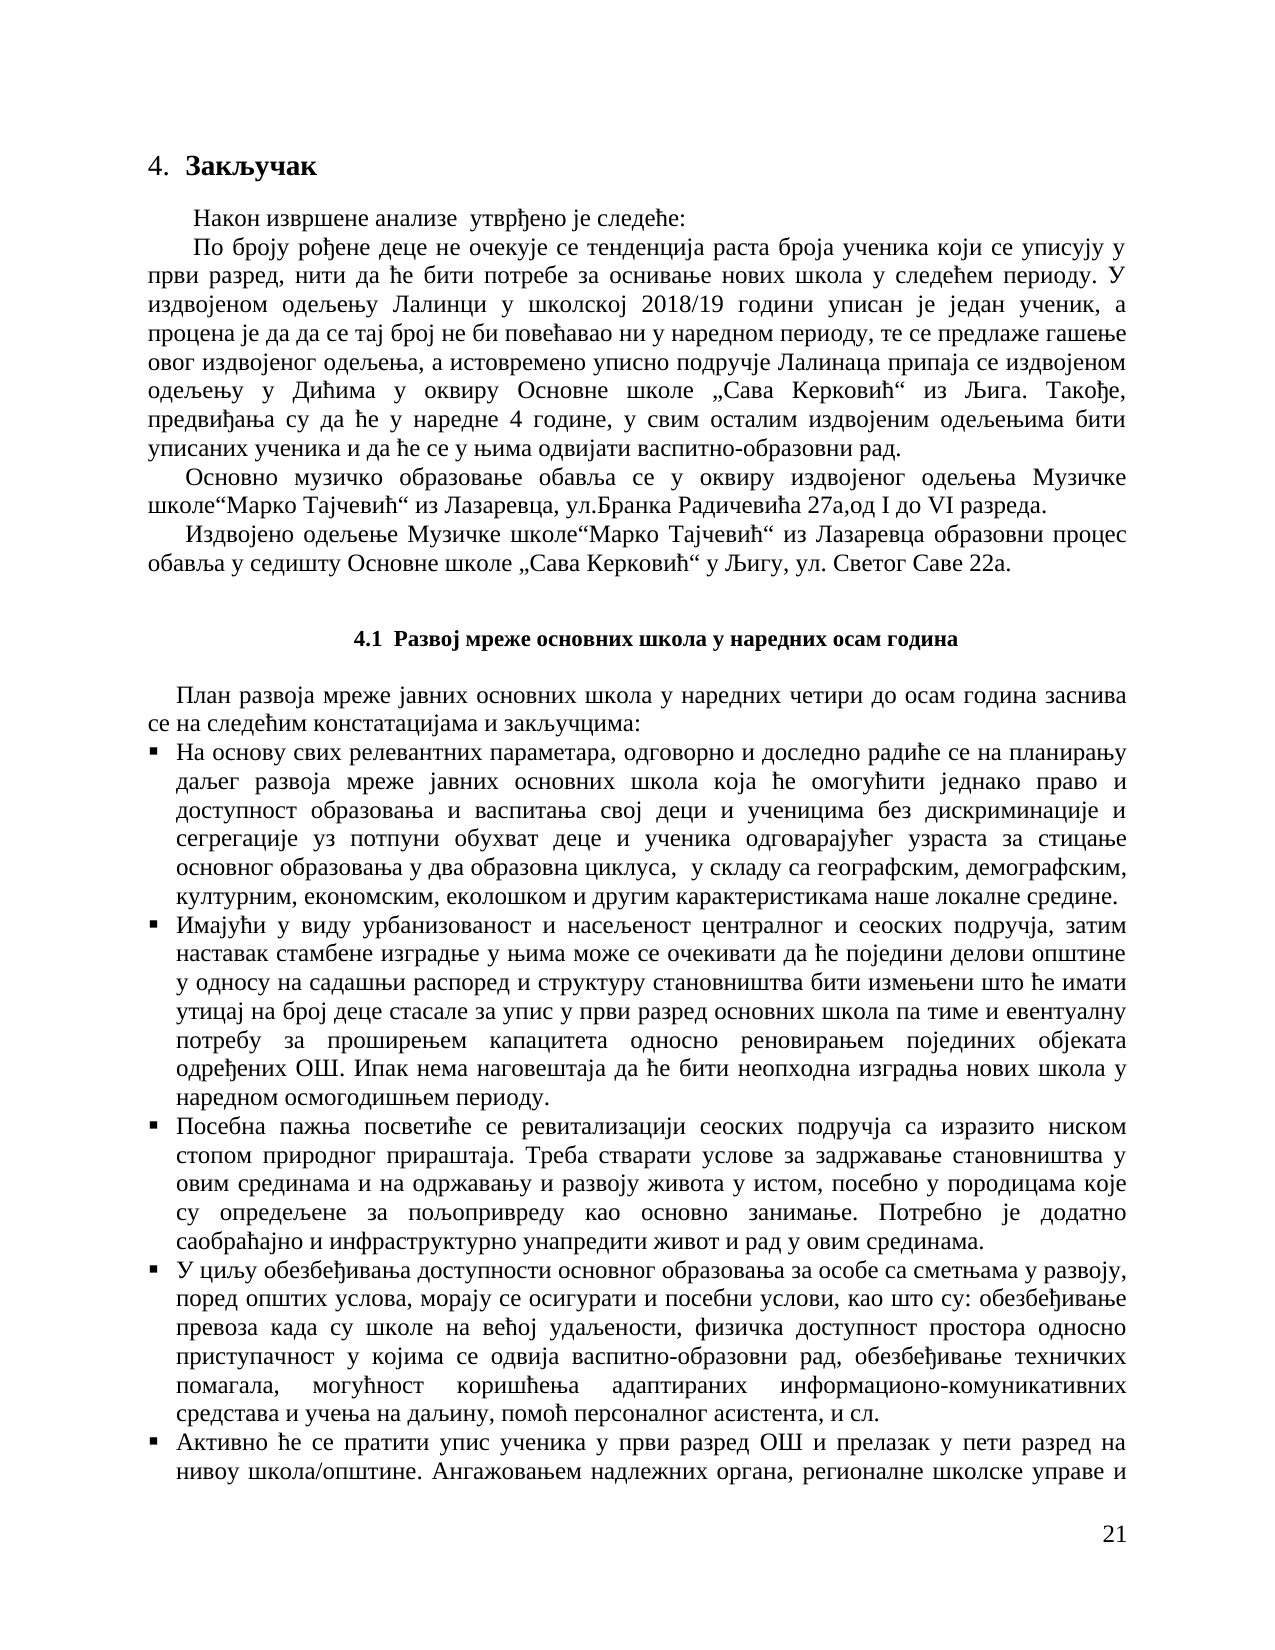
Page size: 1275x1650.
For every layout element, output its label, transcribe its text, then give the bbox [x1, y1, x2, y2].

text Издвојено одељење Музичке школе“Марко Тајчевић“ из Лазаревца образовни процес обавља у седишту Основне школе „Сава Керковић“ у Љигу, ул. Светог Саве 22а. [148, 519, 1127, 577]
subtitle 4.1 Развој мреже основних школа у наредних осам година [148, 624, 1127, 651]
list На основу свих релевантних параметара, одговорно и доследно радиће се на планирању даљег развоја мреже јавних основних школа која ће омогућити једнако право и доступност образовања и васпитања свој деци и ученицима без дискриминације и сегрегације уз потпуни обухват деце и ученика одговарајућег узраста за стицање основног образовања у два образовна циклуса, у складу са географским, демографским, културним, економским, еколошком и другим карактеристикама наше локалне средине. [148, 737, 1127, 910]
text Основно музичко образовање обавља се у оквиру издвојеног одељења Музичке школе“Марко Тајчевић“ из Лазаревца, ул.Бранка Радичевића 27а,од I до VI разреда. [148, 462, 1127, 519]
text План развоја мреже јавних основних школа у наредних четири до осам година заснива се на следећим констатацијама и закључцима: [148, 680, 1127, 737]
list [148, 1427, 1127, 1485]
text Након извршене анализе утврђено је следеће: [148, 203, 1127, 232]
list Имајући у виду урбанизованост и насељеност централног и сеоских подручја, затим наставак стамбене изградње у њима може се очекивати да ће поједини делови општине у односу на садашњи распоред и структуру становништва бити измењени што ће имати утицај на број деце стасале за упис у први разред основних школа па тиме и евентуалну потребу за проширењем капацитета односно реновирањем појединих објеката одређених ОШ. Ипак нема наговештаја да ће бити неопходна изградња нових школа у наредном осмогодишњем периоду. [148, 910, 1127, 1111]
list У циљу обезбеђивања доступности основног образовања за особе са сметњама у развоју, поред општих услова, морају се осигурати и посебни услови, као што су: обезбеђивање превоза када су школе на већој удаљености, физичка доступност простора односно приступачност у којима се одвија васпитно-образовни рад, обезбеђивање техничких помагала, могућност коришћења адаптираних информационо-комуникативних средстава и учења на даљину, помоћ персоналног асистента, и сл. [148, 1255, 1127, 1427]
list Посебна пажња посветиће се ревитализацији сеоских подручја са изразито ниском стопом природног прираштаја. Треба стварати услове за задржавање становништва у овим срединама и на одржавању и развоју живота у истом, посебно у породицама које су опредељене за пољопривреду као основно занимање. Потребно је додатно саобраћајно и инфраструктурно унапредити живот и рад у овим срединама. [148, 1111, 1127, 1255]
text По броју рођене деце не очекује се тенденција раста броја ученика који се уписују у први разред, нити да ће бити потребе за оснивање нових школа у следећем периоду. У издвојеном одељењу Лалинци у школској 2018/19 години уписан је један ученик, а процена је да да се тај број не би повећавао ни у наредном периоду, те се предлаже гашење овог издвојеног одељења, а истовремено уписно подручје Лалинаца припаја се издвојеном одељењу у Дићима у оквиру Основне школе „Сава Керковић“ из Љига. Такође, предвиђања су да ће у наредне 4 године, у свим осталим издвојеним одељењима бити уписаних ученика и да ће се у њима одвијати васпитно-образовни рад. [148, 232, 1127, 462]
subtitle Закључак [148, 148, 1127, 181]
